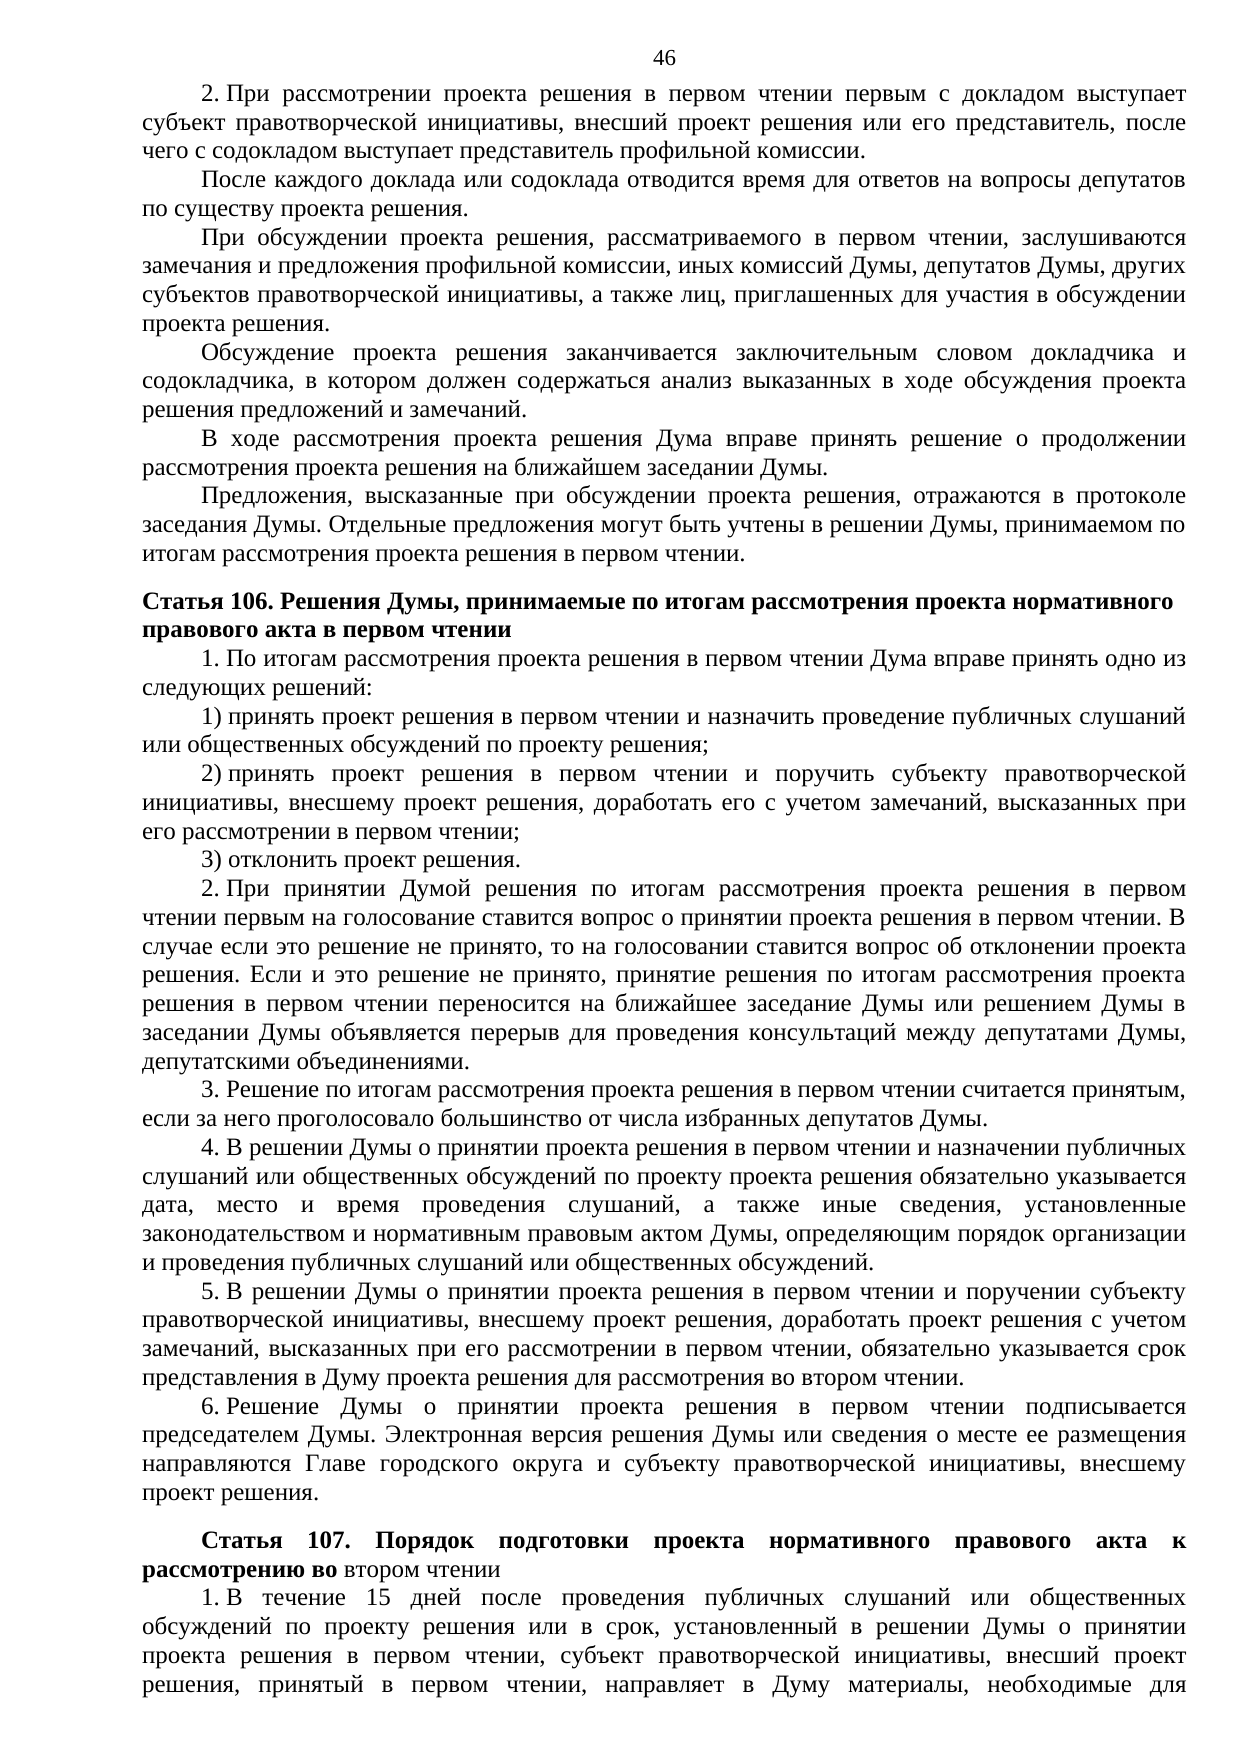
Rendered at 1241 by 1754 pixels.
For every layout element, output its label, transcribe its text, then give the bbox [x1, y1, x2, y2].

text 1) принять проект решения в первом чтении и назначить проведение публичных слушаний или общественных обсуждений по проекту решения; [142, 701, 1187, 758]
text При обсуждении проекта решения, рассматриваемого в первом чтении, заслушиваются замечания и предложения профильной комиссии, иных комиссий Думы, депутатов Думы, других субъектов правотворческой инициативы, а также лиц, приглашенных для участия в обсуждении проекта решения. [142, 222, 1187, 337]
text Предложения, высказанные при обсуждении проекта решения, отражаются в протоколе заседания Думы. Отдельные предложения могут быть учтены в решении Думы, принимаемом по итогам рассмотрения проекта решения в первом чтении. [142, 480, 1187, 567]
text 2) принять проект решения в первом чтении и поручить субъекту правотворческой инициативы, внесшему проект решения, доработать его с учетом замечаний, высказанных при его рассмотрении в первом чтении; [142, 758, 1187, 844]
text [142, 1582, 1187, 1697]
text Статья 107. Порядок подготовки проекта нормативного правового акта к рассмотрению во втором чтении [142, 1525, 1187, 1582]
text 2. При рассмотрении проекта решения в первом чтении первым с докладом выступает субъект правотворческой инициативы, внесший проект решения или его представитель, после чего с содокладом выступает представитель профильной комиссии. [142, 78, 1187, 164]
text Обсуждение проекта решения заканчивается заключительным словом докладчика и содокладчика, в котором должен содержаться анализ выказанных в ходе обсуждения проекта решения предложений и замечаний. [142, 337, 1187, 423]
text 3) отклонить проект решения. [142, 844, 1187, 873]
text 2. При принятии Думой решения по итогам рассмотрения проекта решения в первом чтении первым на голосование ставится вопрос о принятии проекта решения в первом чтении. В случае если это решение не принято, то на голосовании ставится вопрос об отклонении проекта решения. Если и это решение не принято, принятие решения по итогам рассмотрения проекта решения в первом чтении переносится на ближайшее заседание Думы или решением Думы в заседании Думы объявляется перерыв для проведения консультаций между депутатами Думы, депутатскими объединениями. [142, 873, 1187, 1074]
text Статья 106. Решения Думы, принимаемые по итогам рассмотрения проекта нормативного правового акта в первом чтении [142, 586, 1187, 643]
text В ходе рассмотрения проекта решения Дума вправе принять решение о продолжении рассмотрения проекта решения на ближайшем заседании Думы. [142, 423, 1187, 480]
text 6. Решение Думы о принятии проекта решения в первом чтении подписывается председателем Думы. Электронная версия решения Думы или сведения о месте ее размещения направляются Главе городского округа и субъекту правотворческой инициативы, внесшему проект решения. [142, 1391, 1187, 1506]
text 5. В решении Думы о принятии проекта решения в первом чтении и поручении субъекту правотворческой инициативы, внесшему проект решения, доработать проект решения с учетом замечаний, высказанных при его рассмотрении в первом чтении, обязательно указывается срок представления в Думу проекта решения для рассмотрения во втором чтении. [142, 1276, 1187, 1391]
text 4. В решении Думы о принятии проекта решения в первом чтении и назначении публичных слушаний или общественных обсуждений по проекту проекта решения обязательно указывается дата, место и время проведения слушаний, а также иные сведения, установленные законодательством и нормативным правовым актом Думы, определяющим порядок организации и проведения публичных слушаний или общественных обсуждений. [142, 1132, 1187, 1276]
text После каждого доклада или содоклада отводится время для ответов на вопросы депутатов по существу проекта решения. [142, 164, 1187, 222]
text 3. Решение по итогам рассмотрения проекта решения в первом чтении считается принятым, если за него проголосовало большинство от числа избранных депутатов Думы. [142, 1074, 1187, 1132]
text 1. По итогам рассмотрения проекта решения в первом чтении Дума вправе принять одно из следующих решений: [142, 643, 1187, 701]
